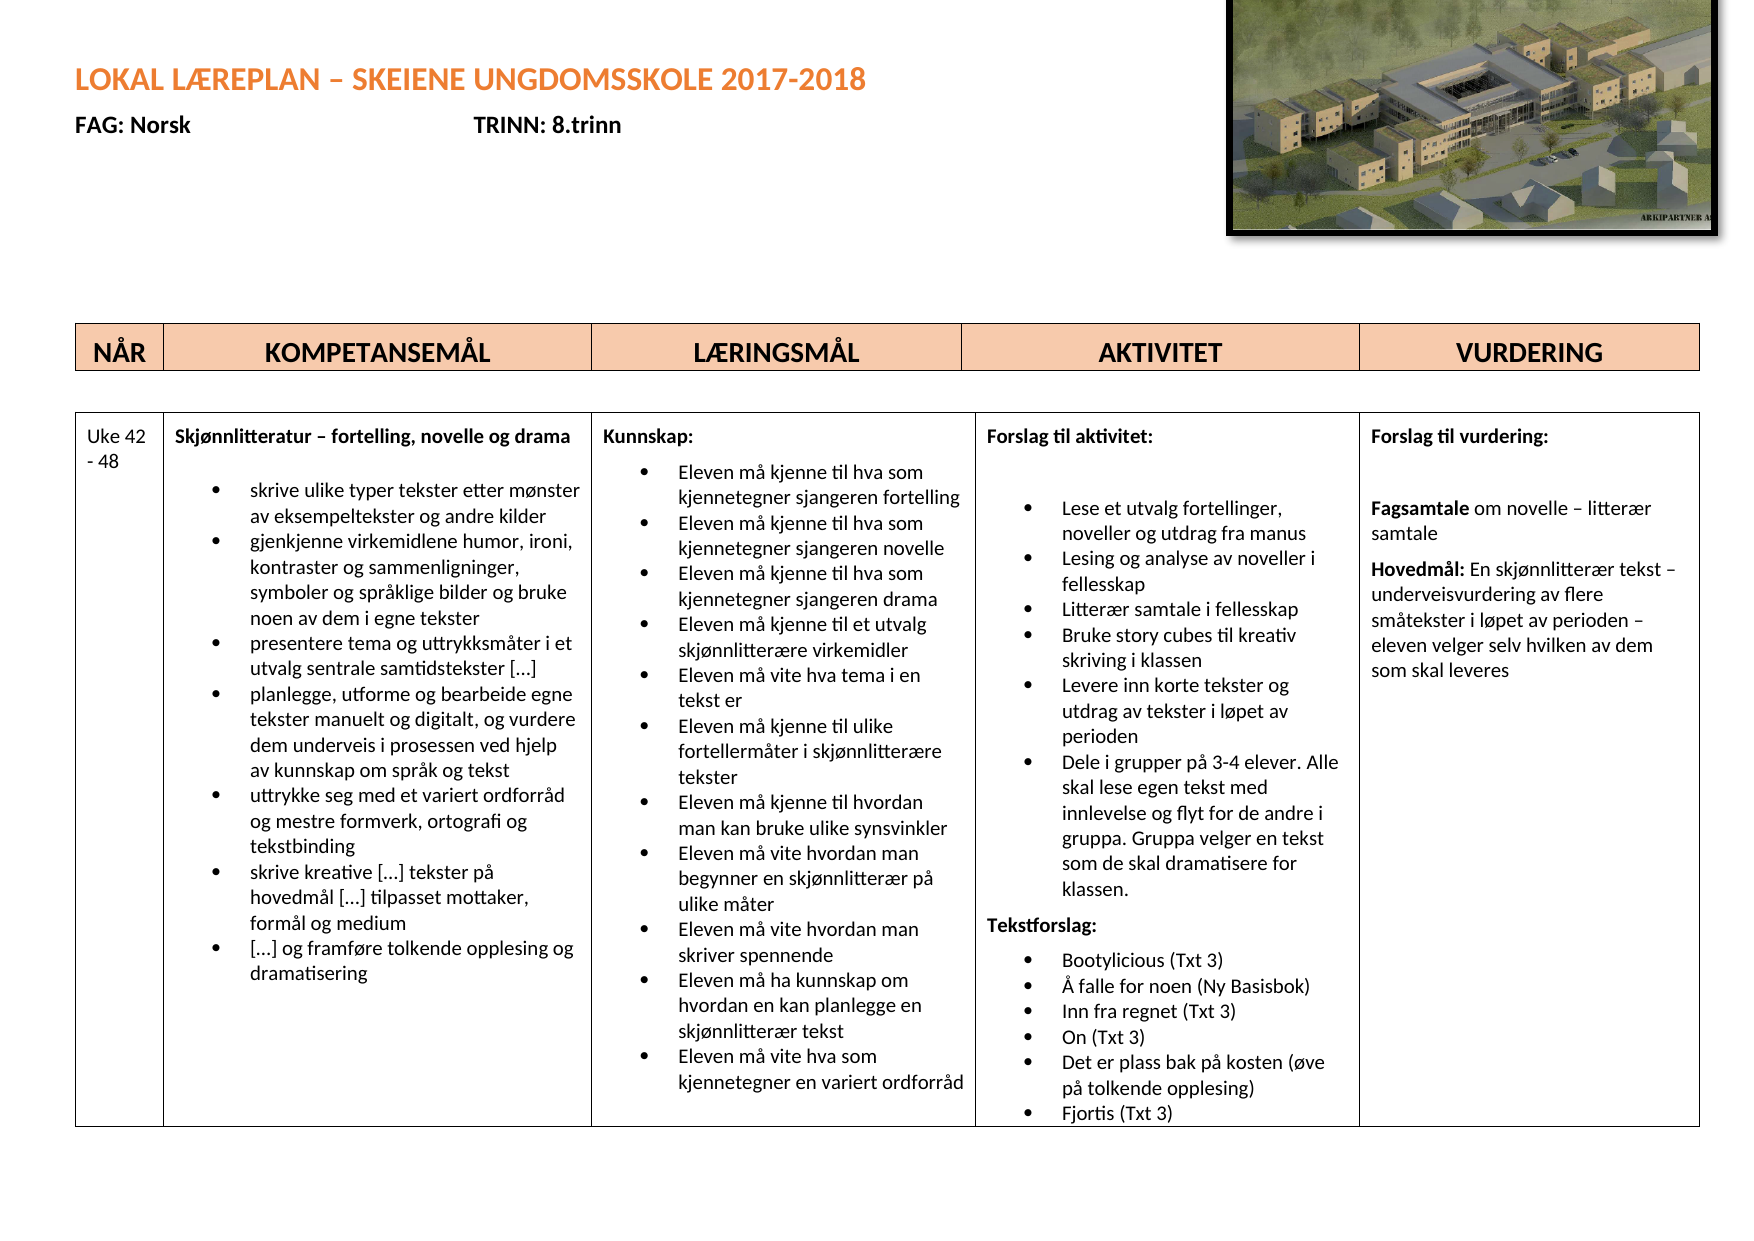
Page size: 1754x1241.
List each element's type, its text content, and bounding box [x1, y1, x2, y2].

table_cell Forslag til vurdering: Fagsamtale om novelle – litterær samtale Hovedmål: En skjønnlitterær tekst – underveisvurdering av flere småtekster i løpet av perioden – eleven velger selv hvilken av dem som skal leveres [1360, 413, 1699, 1126]
picture [1233, 0, 1711, 230]
table_cell Forslag til aktivitet: Lese et utvalg fortellinger, noveller og utdrag fra manus Lesing og analyse av noveller i fellesskap Litterær samtale i fellesskap Bruke story cubes til kreativ skriving i klassen Levere inn korte tekster og utdrag av tekster i løpet av perioden Dele i grupper på 3-4 elever. Alle skal lese egen tekst med innlevelse og flyt for de andre i gruppa. Gruppa velger en tekst som de skal dramatisere for klassen. Tekstforslag: Bootylicious (Txt 3) Å falle for noen (Ny Basisbok) Inn fra regnet (Txt 3) On (Txt 3) Det er plass bak på kosten (øve på tolkende opplesing) Fjortis (Txt 3) [976, 413, 1359, 1126]
table_cell Skjønnlitteratur – fortelling, novelle og drama skrive ulike typer tekster etter mønster av eksempeltekster og andre kilder gjenkjenne virkemidlene humor, ironi, kontraster og sammenligninger, symboler og språklige bilder og bruke noen av dem i egne tekster presentere tema og uttrykksmåter i et utvalg sentrale samtidstekster […] planlegge, utforme og bearbeide egne tekster manuelt og digitalt, og vurdere dem underveis i prosessen ved hjelp av kunnskap om språk og tekst uttrykke seg med et variert ordforråd og mestre formverk, ortografi og tekstbinding skrive kreative […] tekster på hovedmål […] tilpasset mottaker, formål og medium […] og framføre tolkende opplesing og dramatisering [164, 413, 591, 1126]
table_cell Uke 42 - 48 [76, 413, 163, 1126]
table_cell Kunnskap: Eleven må kjenne til hva som kjennetegner sjangeren fortelling Eleven må kjenne til hva som kjennetegner sjangeren novelle Eleven må kjenne til hva som kjennetegner sjangeren drama Eleven må kjenne til et utvalg skjønnlitterære virkemidler Eleven må vite hva tema i en tekst er Eleven må kjenne til ulike fortellermåter i skjønnlitterære tekster Eleven må kjenne til hvordan man kan bruke ulike synsvinkler Eleven må vite hvordan man begynner en skjønnlitterær på ulike måter Eleven må vite hvordan man skriver spennende Eleven må ha kunnskap om hvordan en kan planlegge en skjønnlitterær tekst Eleven må vite hva som kjennetegner en variert ordforråd Eleven må vite hva en tolkende opplesning er Eleven må vite hva et manus er Eleven må vite hva sceneanvisninger og replikker er Ferdigheter: Eleven må kunne skrive en skjønnlitterær tekst der de bruker ulike fortellermåter, litterære virkemidler og bygger opp spenning Eleven må kunne planlegge en skjønnlitterær tekst Eleven må kunne skrive med et variert ordforråd Eleven må kunne lese egen skjønnlitterær tekst med innlevelse og flyt i liten gruppe Eleven må kunne dramatisere en av de skjønnlitterære tekstene i liten gruppe Eleven må kunne dramatisere teksten fra gruppen i klassen [592, 413, 975, 1126]
